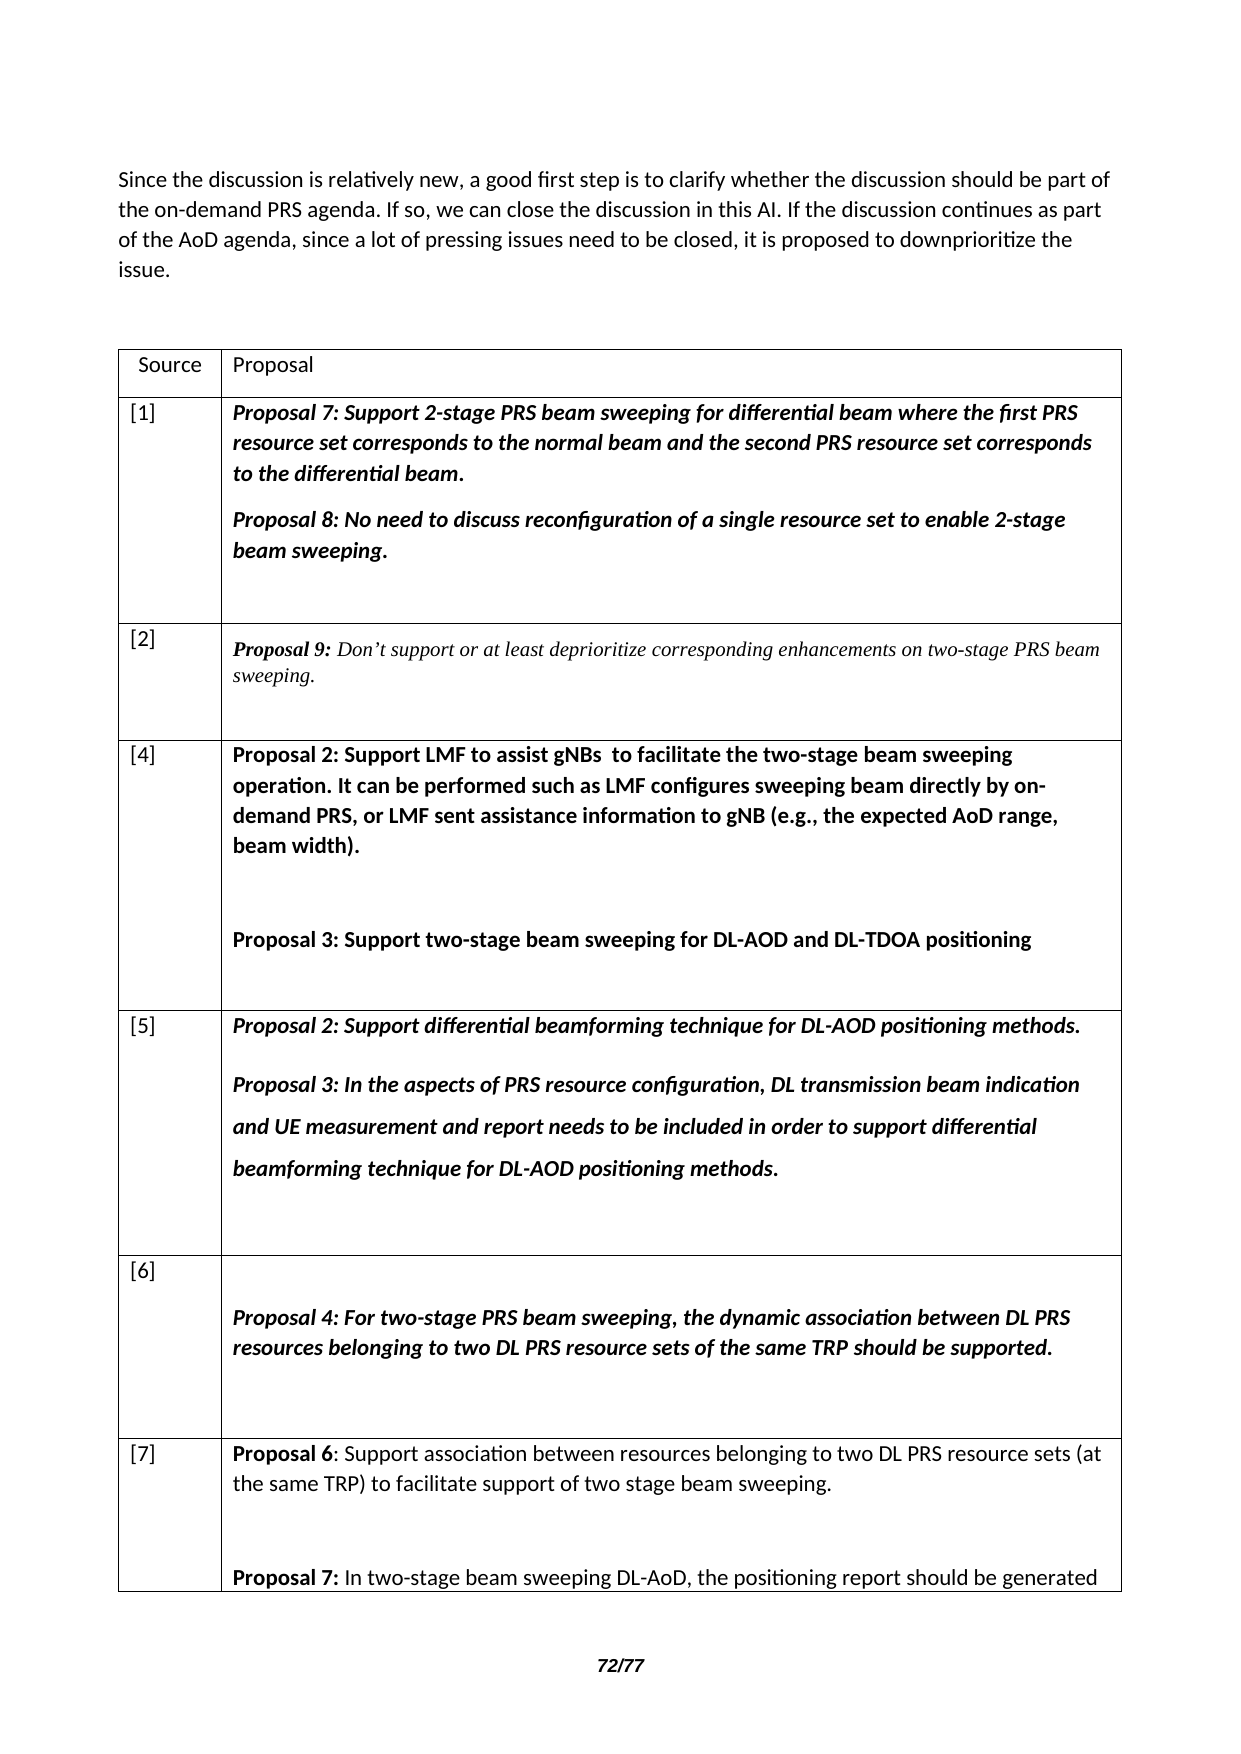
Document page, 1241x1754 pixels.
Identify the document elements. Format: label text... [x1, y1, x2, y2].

table_cell Proposal 4: For two-stage PRS beam sweeping, the dynamic association between DL PRS resources belonging to two DL PRS resource sets of the same TRP should be supported. [222, 1256, 1121, 1438]
table_cell [7] [119, 1439, 221, 1591]
table_cell Proposal 7: Support 2-stage PRS beam sweeping for differential beam where the first PRS resource set corresponds to the normal beam and the second PRS resource set corresponds to the differential beam. Proposal 8: No need to discuss reconfiguration of a single resource set to enable 2-stage beam sweeping. [222, 398, 1121, 623]
table_cell [5] [119, 1011, 221, 1255]
table_header Source [119, 350, 221, 397]
table_cell [2] [119, 624, 221, 739]
table_cell [4] [119, 741, 221, 1010]
table_cell [6] [119, 1256, 221, 1438]
table_cell [1] [119, 398, 221, 623]
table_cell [222, 1439, 1121, 1591]
table_cell Proposal 9: Don’t support or at least deprioritize corresponding enhancements on two-stage PRS beam sweeping. [222, 624, 1121, 739]
table_cell Proposal 2: Support LMF to assist gNBs to facilitate the two-stage beam sweeping operation. It can be performed such as LMF configures sweeping beam directly by on-demand PRS, or LMF sent assistance information to gNB (e.g., the expected AoD range, beam width). Proposal 3: Support two-stage beam sweeping for DL-AOD and DL-TDOA positioning [222, 741, 1121, 1010]
table_cell Proposal 2: Support differential beamforming technique for DL-AOD positioning methods. Proposal 3: In the aspects of PRS resource configuration, DL transmission beam indication and UE measurement and report needs to be included in order to support differential beamforming technique for DL-AOD positioning methods. [222, 1011, 1121, 1255]
table_header Proposal [222, 350, 1121, 397]
text Since the discussion is relatively new, a good first step is to clarify whether the discussion should be part of the on-demand PRS agenda. If so, we can close the discussion in this AI. If the discussion continues as part of the AoD agenda, since a lot of pressing issues need to be closed, it is proposed to downprioritize the issue. [118, 165, 1122, 284]
